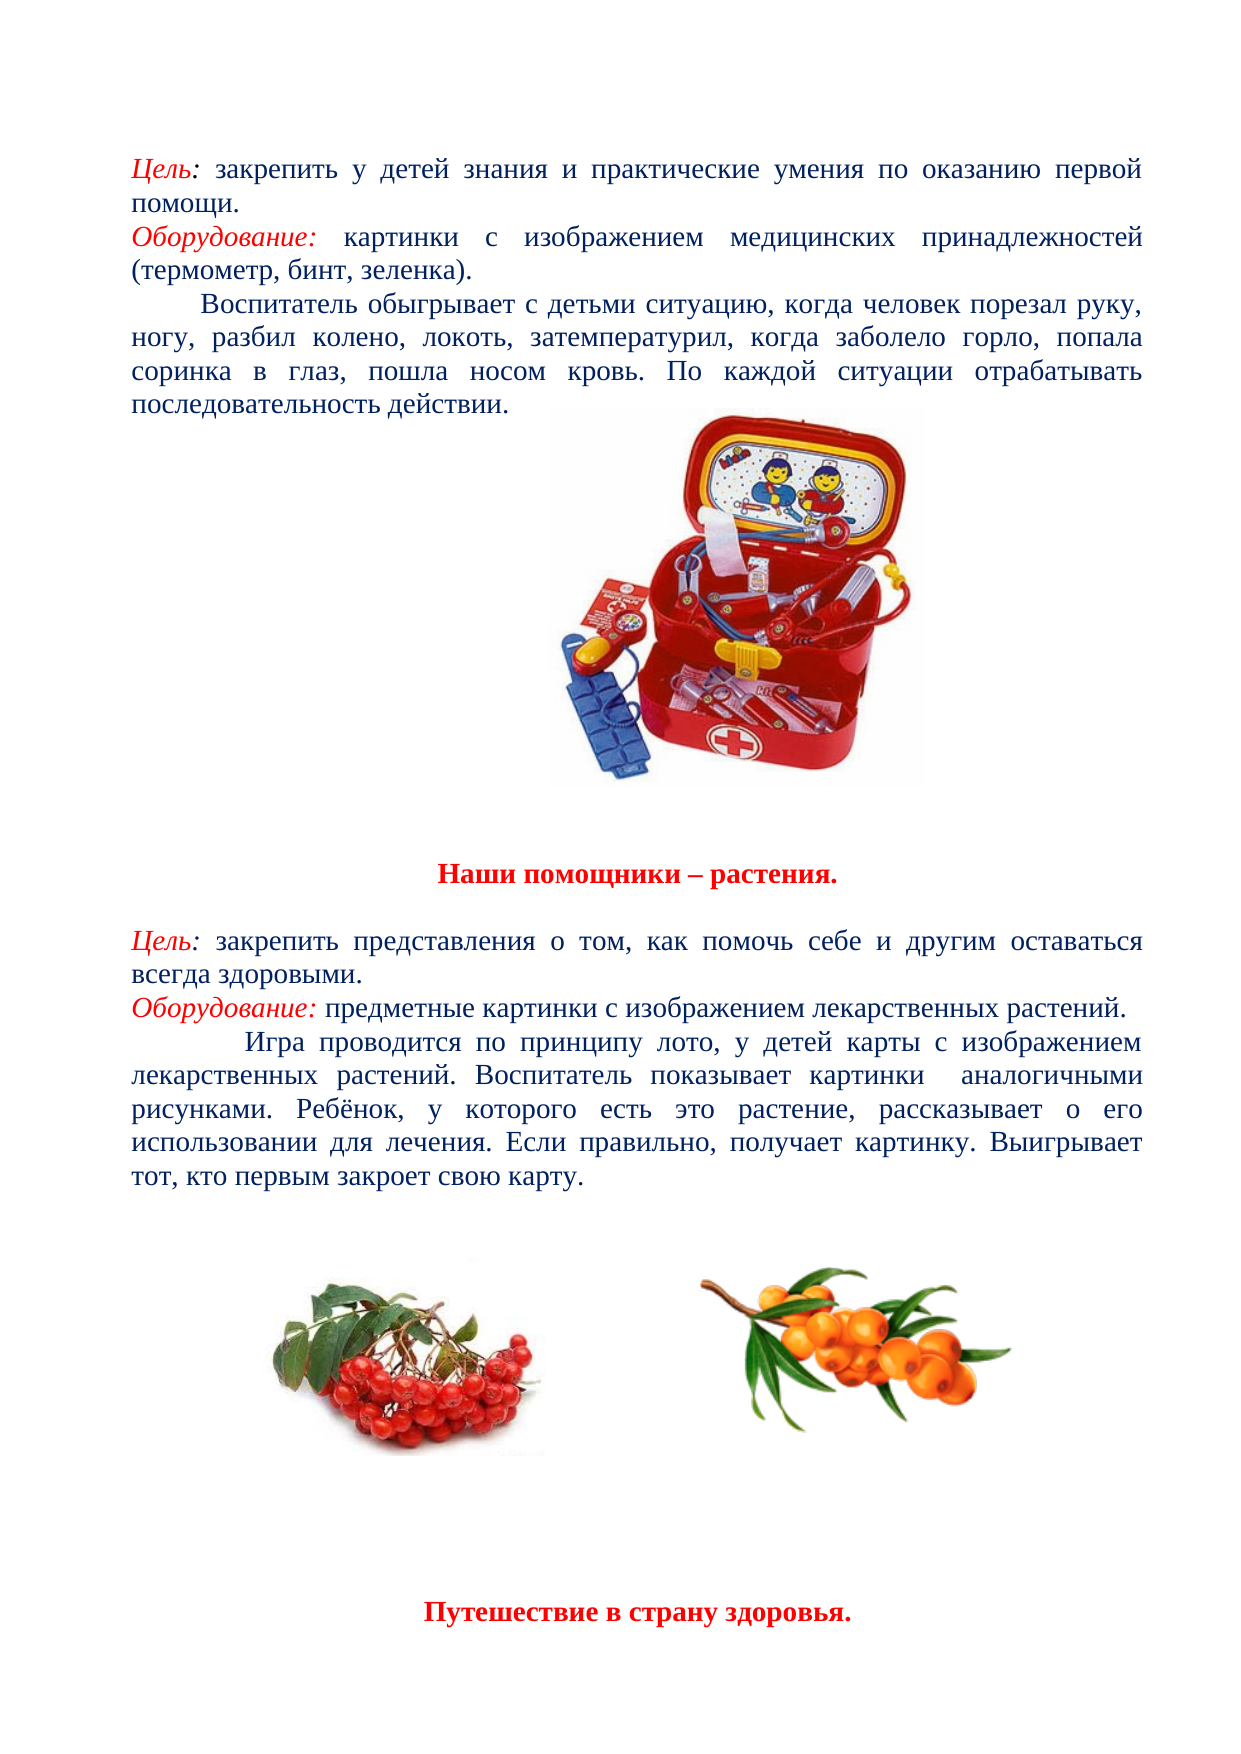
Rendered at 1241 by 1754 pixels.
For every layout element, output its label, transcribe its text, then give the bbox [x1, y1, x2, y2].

text Игра проводится по принципу лото, у детей карты с изображением лекарственных растений. Воспитатель показывает картинки аналогичными рисунками. Ребёнок, у которого есть это растение, рассказывает о его использовании для лечения. Если правильно, получает картинку. Выигрывает тот, кто первым закроет свою карту. [131, 1024, 1144, 1191]
text Оборудование: картинки с изображением медицинских принадлежностей (термометр, бинт, зеленка). [131, 219, 1144, 286]
picture [547, 408, 926, 787]
picture [700, 1267, 1013, 1433]
text Путешествие в страну здоровья. [131, 1594, 1144, 1627]
text Оборудование: предметные картинки с изображением лекарственных растений. [131, 990, 1144, 1024]
text Воспитатель обыгрывает с детьми ситуацию, когда человек порезал руку, ногу, разбил колено, локоть, затемпературил, когда заболело горло, попала соринка в глаз, пошла носом кровь. По каждой ситуации отрабатывать последовательность действии. [131, 286, 1144, 420]
text Цель: закрепить представления о том, как помочь себе и другим оставаться всегда здоровыми. [131, 923, 1144, 990]
text Наши помощники – растения. [131, 856, 1144, 889]
picture [237, 1258, 548, 1456]
text Цель: закрепить у детей знания и практические умения по оказанию первой помощи. [131, 152, 1144, 219]
